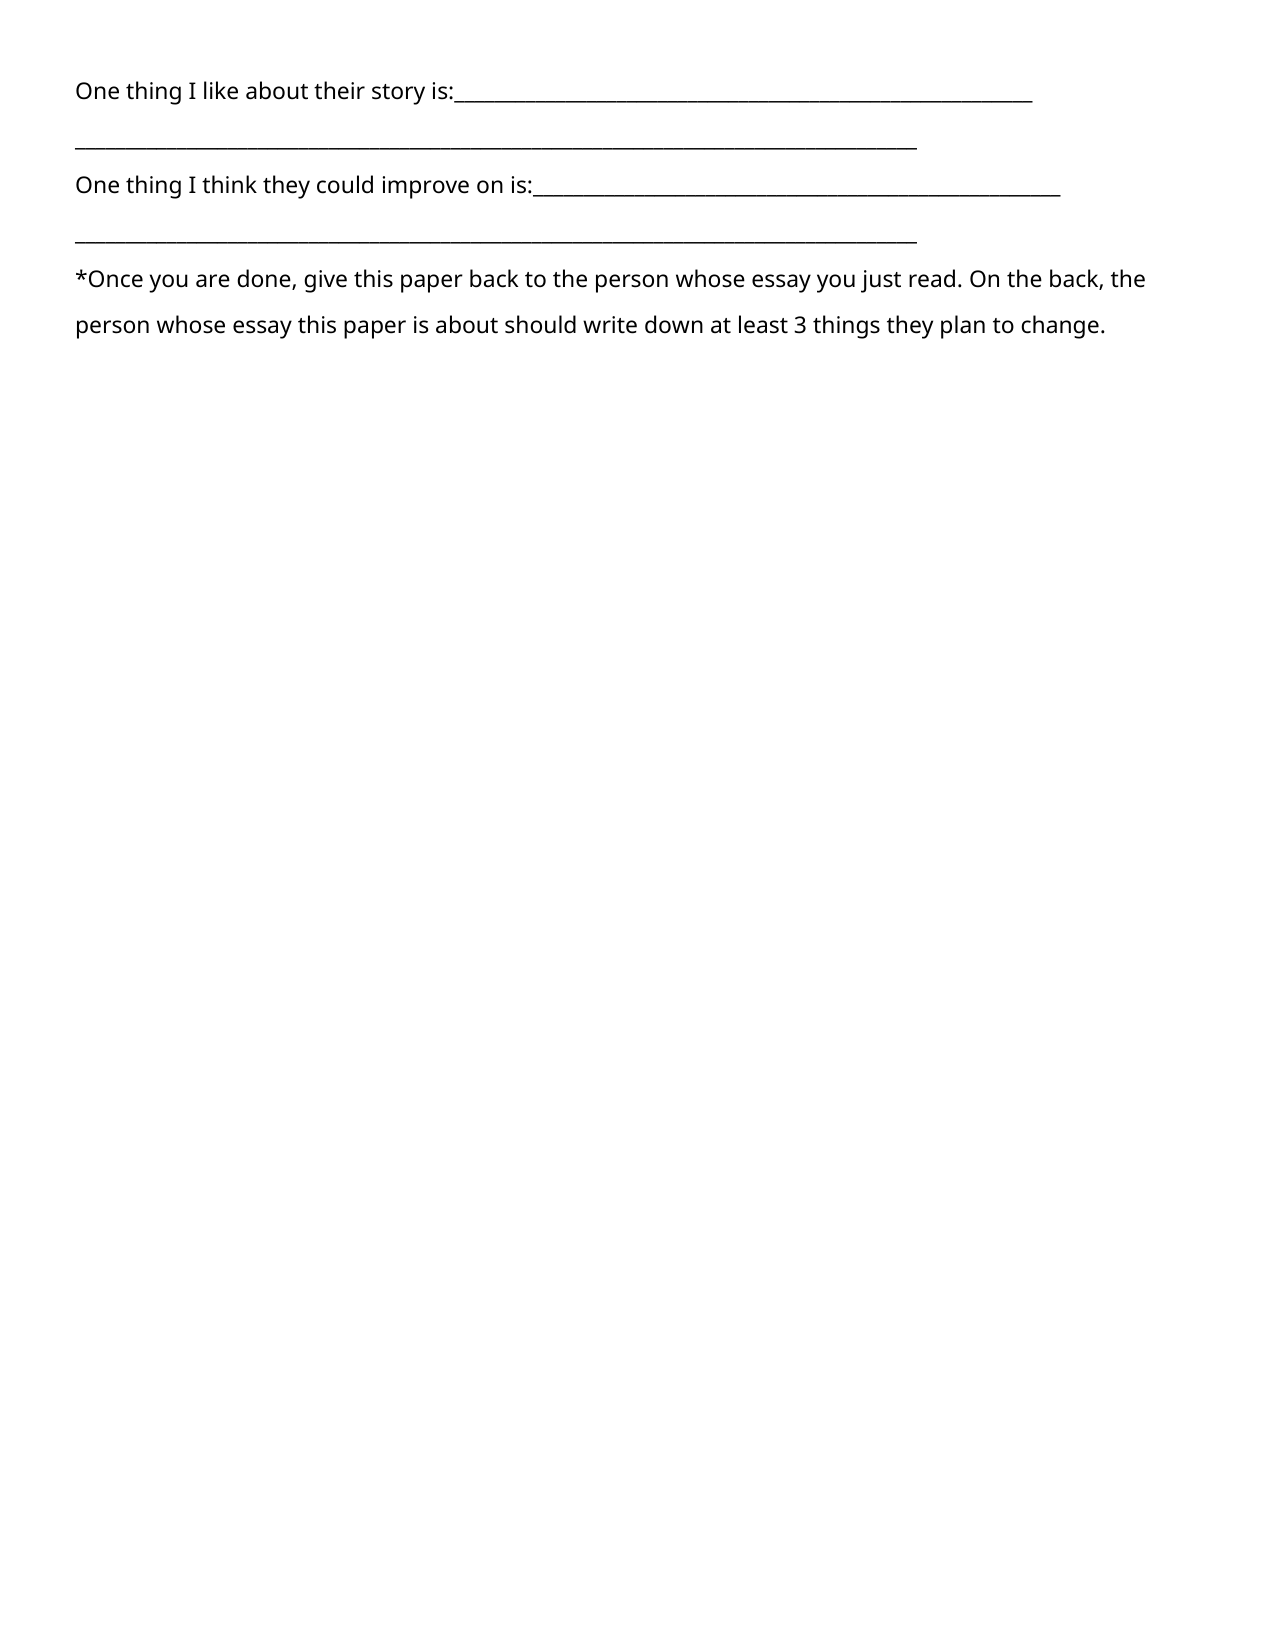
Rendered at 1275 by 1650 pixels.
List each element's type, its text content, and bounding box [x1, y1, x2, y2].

text *Once you are done, give this paper back to the person whose essay you just read. On the back, the person whose essay this paper is about should write down at least 3 things they plan to change. [75, 262, 1200, 341]
text ___________________________________________________________________________________ [75, 216, 1200, 247]
text One thing I think they could improve on is:____________________________________________________ [75, 169, 1200, 200]
text ___________________________________________________________________________________ [75, 122, 1200, 153]
text One thing I like about their story is:_________________________________________________________ [75, 75, 1200, 106]
